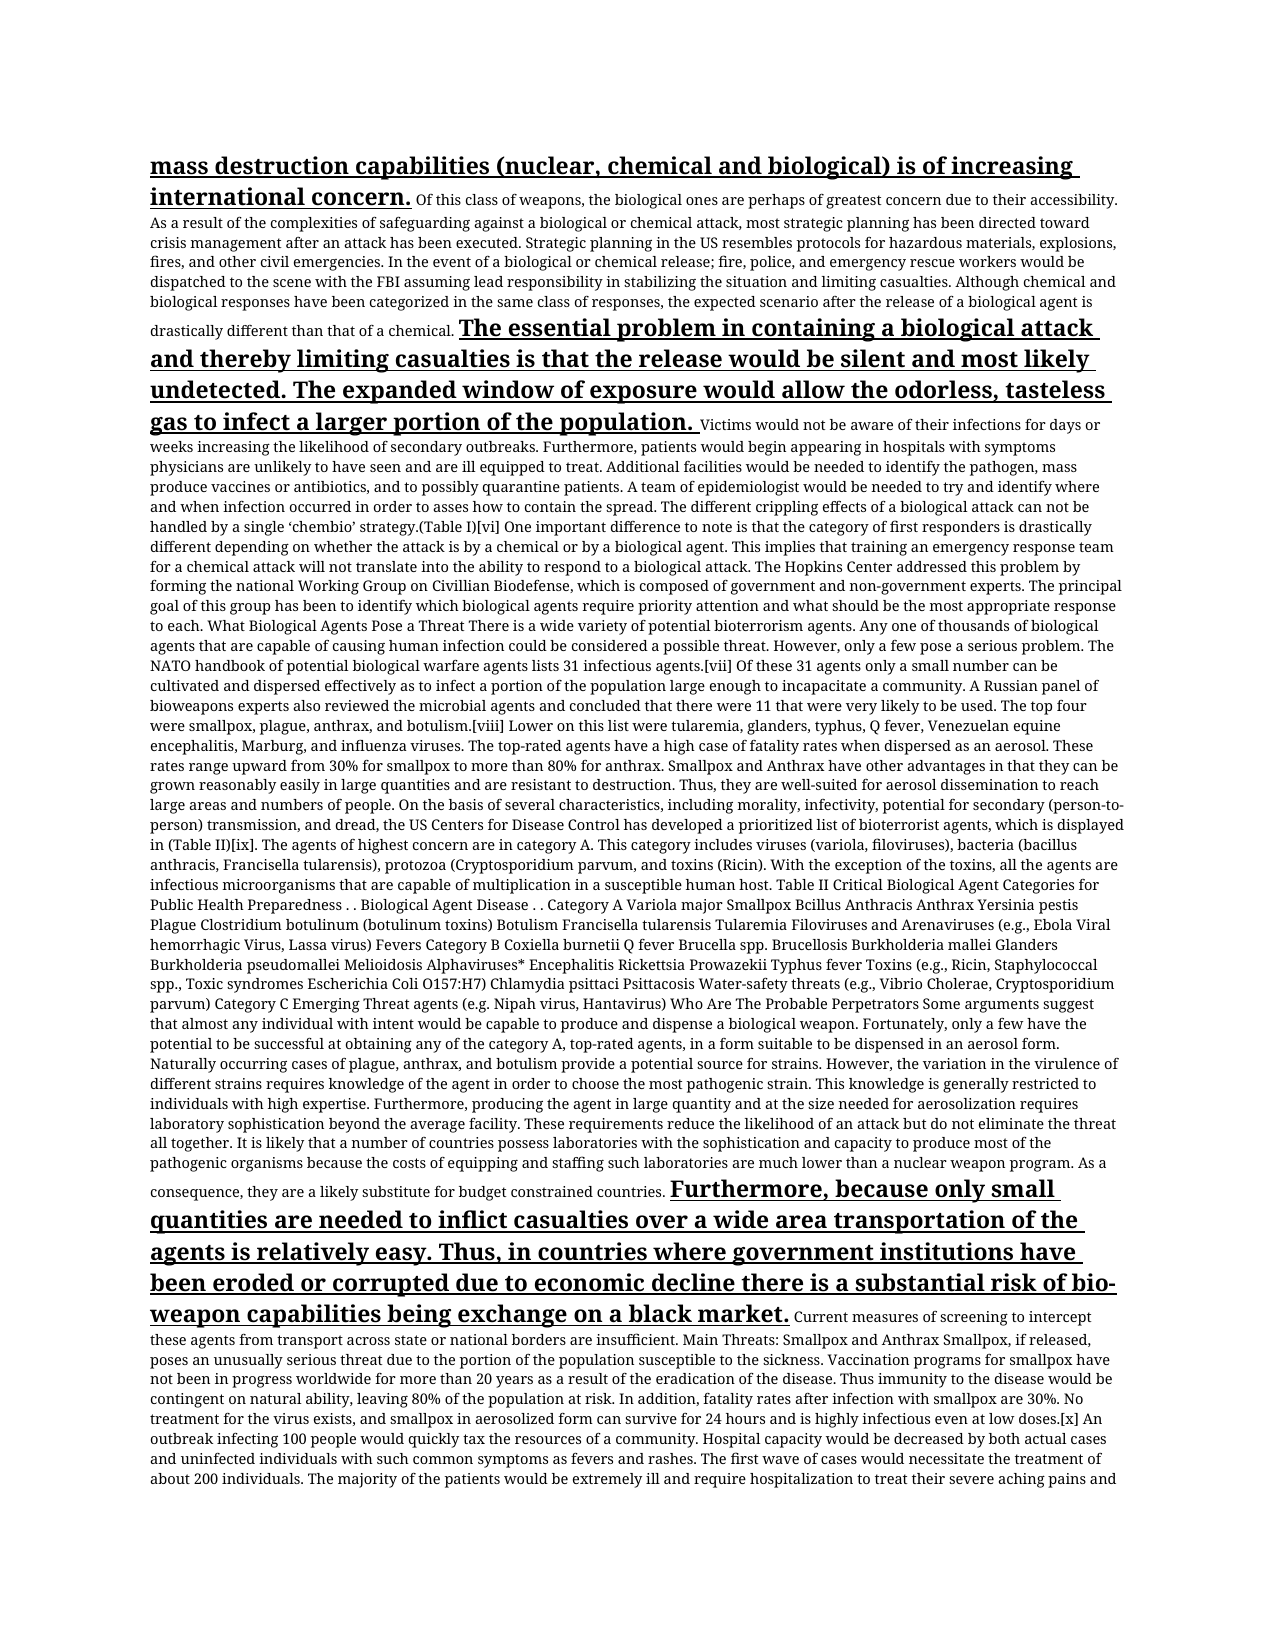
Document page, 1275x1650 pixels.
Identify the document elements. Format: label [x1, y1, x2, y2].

text [150, 150, 1125, 1488]
